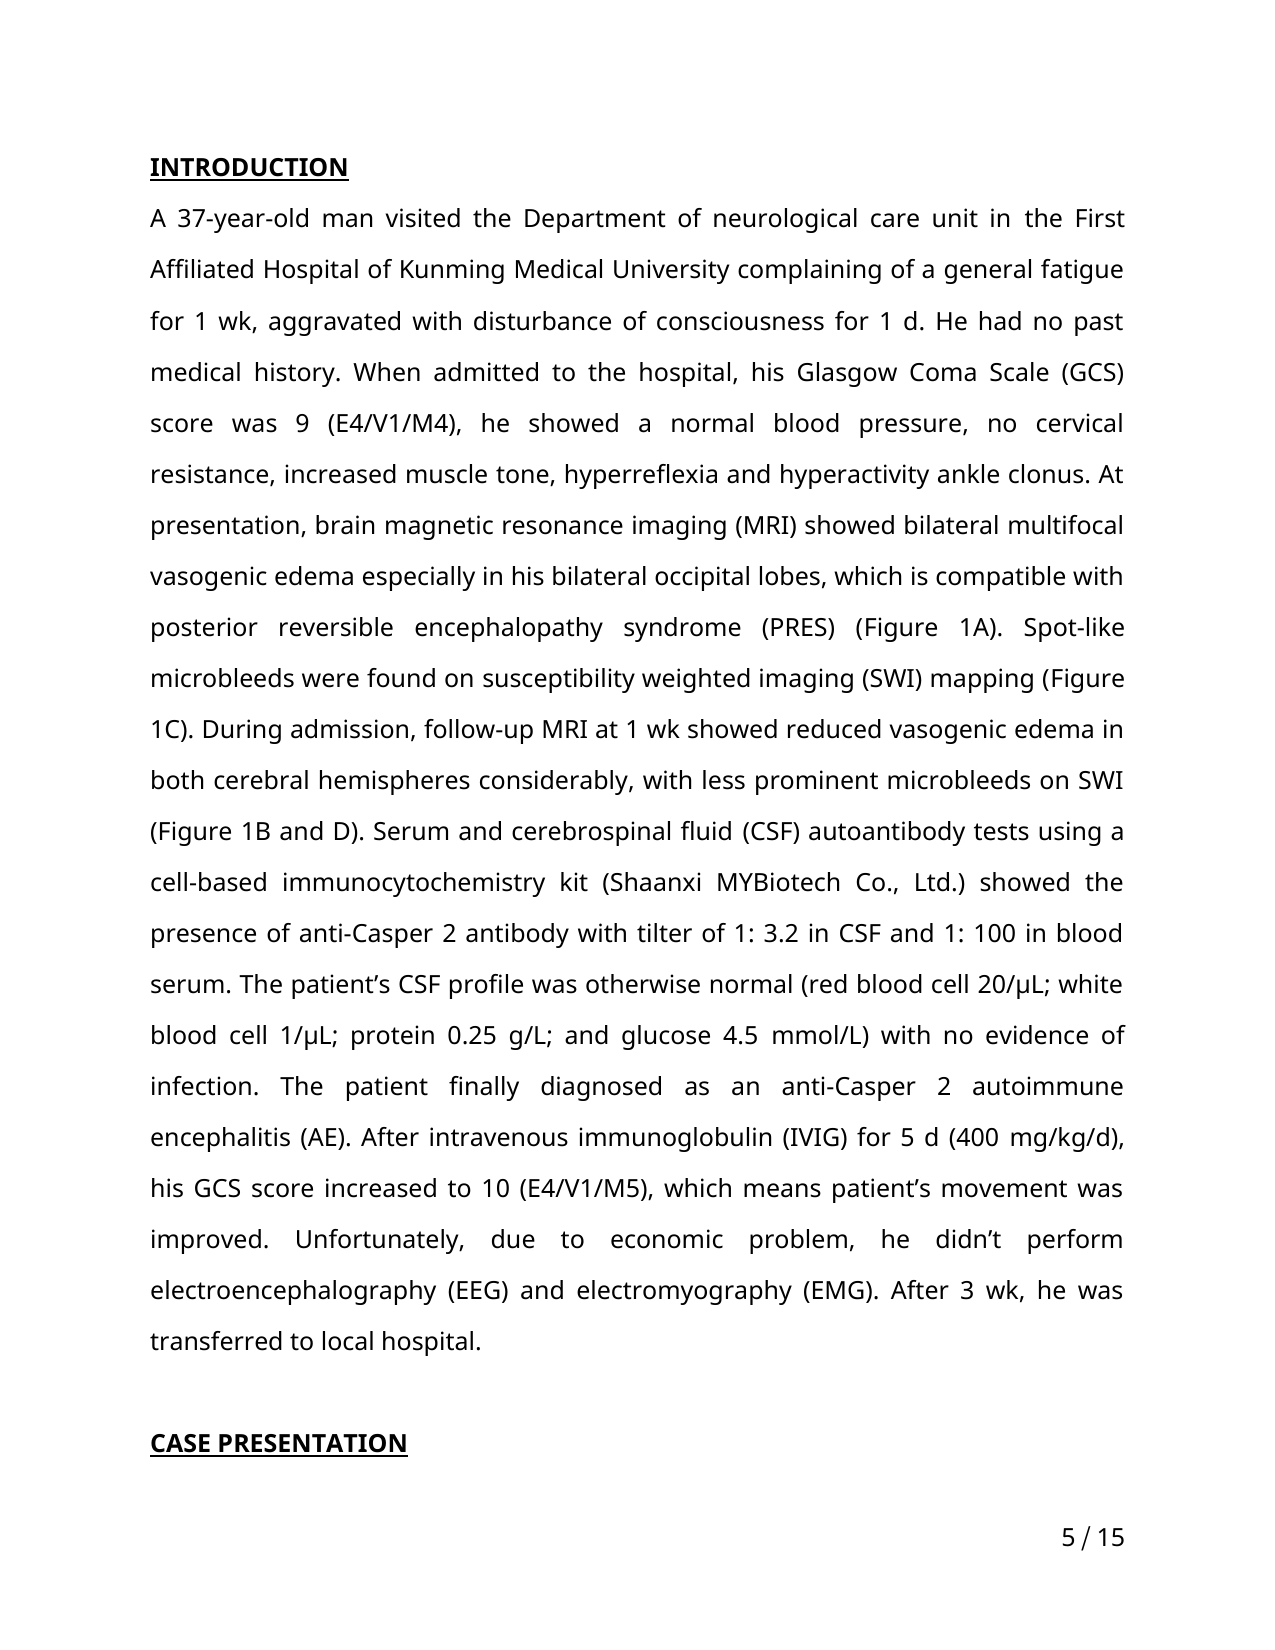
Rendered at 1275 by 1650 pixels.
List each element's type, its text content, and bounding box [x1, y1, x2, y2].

text INTRODUCTION [150, 150, 1125, 184]
text CASE PRESENTATION [150, 1426, 1125, 1460]
text A 37-year-old man visited the Department of neurological care unit in the First Affiliated Hospital of Kunming Medical University complaining of a general fatigue for 1 wk, aggravated with disturbance of consciousness for 1 d. He had no past medical history. When admitted to the hospital, his Glasgow Coma Scale (GCS) score was 9 (E4/V1/M4), he showed a normal blood pressure, no cervical resistance, increased muscle tone, hyperreflexia and hyperactivity ankle clonus. At presentation, brain magnetic resonance imaging (MRI) showed bilateral multifocal vasogenic edema especially in his bilateral occipital lobes, which is compatible with posterior reversible encephalopathy syndrome (PRES) (Figure 1A). Spot-like microbleeds were found on susceptibility weighted imaging (SWI) mapping (Figure 1C). During admission, follow-up MRI at 1 wk showed reduced vasogenic edema in both cerebral hemispheres considerably, with less prominent microbleeds on SWI (Figure 1B and D). Serum and cerebrospinal fluid (CSF) autoantibody tests using a cell-based immunocytochemistry kit (Shaanxi MYBiotech Co., Ltd.) showed the presence of anti-Casper 2 antibody with tilter of 1: 3.2 in CSF and 1: 100 in blood serum. The patient’s CSF profile was otherwise normal (red blood cell 20/μL; white blood cell 1/μL; protein 0.25 g/L; and glucose 4.5 mmol/L) with no evidence of infection. The patient finally diagnosed as an anti-Casper 2 autoimmune encephalitis (AE). After intravenous immunoglobulin (IVIG) for 5 d (400 mg/kg/d), his GCS score increased to 10 (E4/V1/M5), which means patient’s movement was improved. Unfortunately, due to economic problem, he didn’t perform electroencephalography (EEG) and electromyography (EMG). After 3 wk, he was transferred to local hospital. [150, 201, 1125, 1358]
